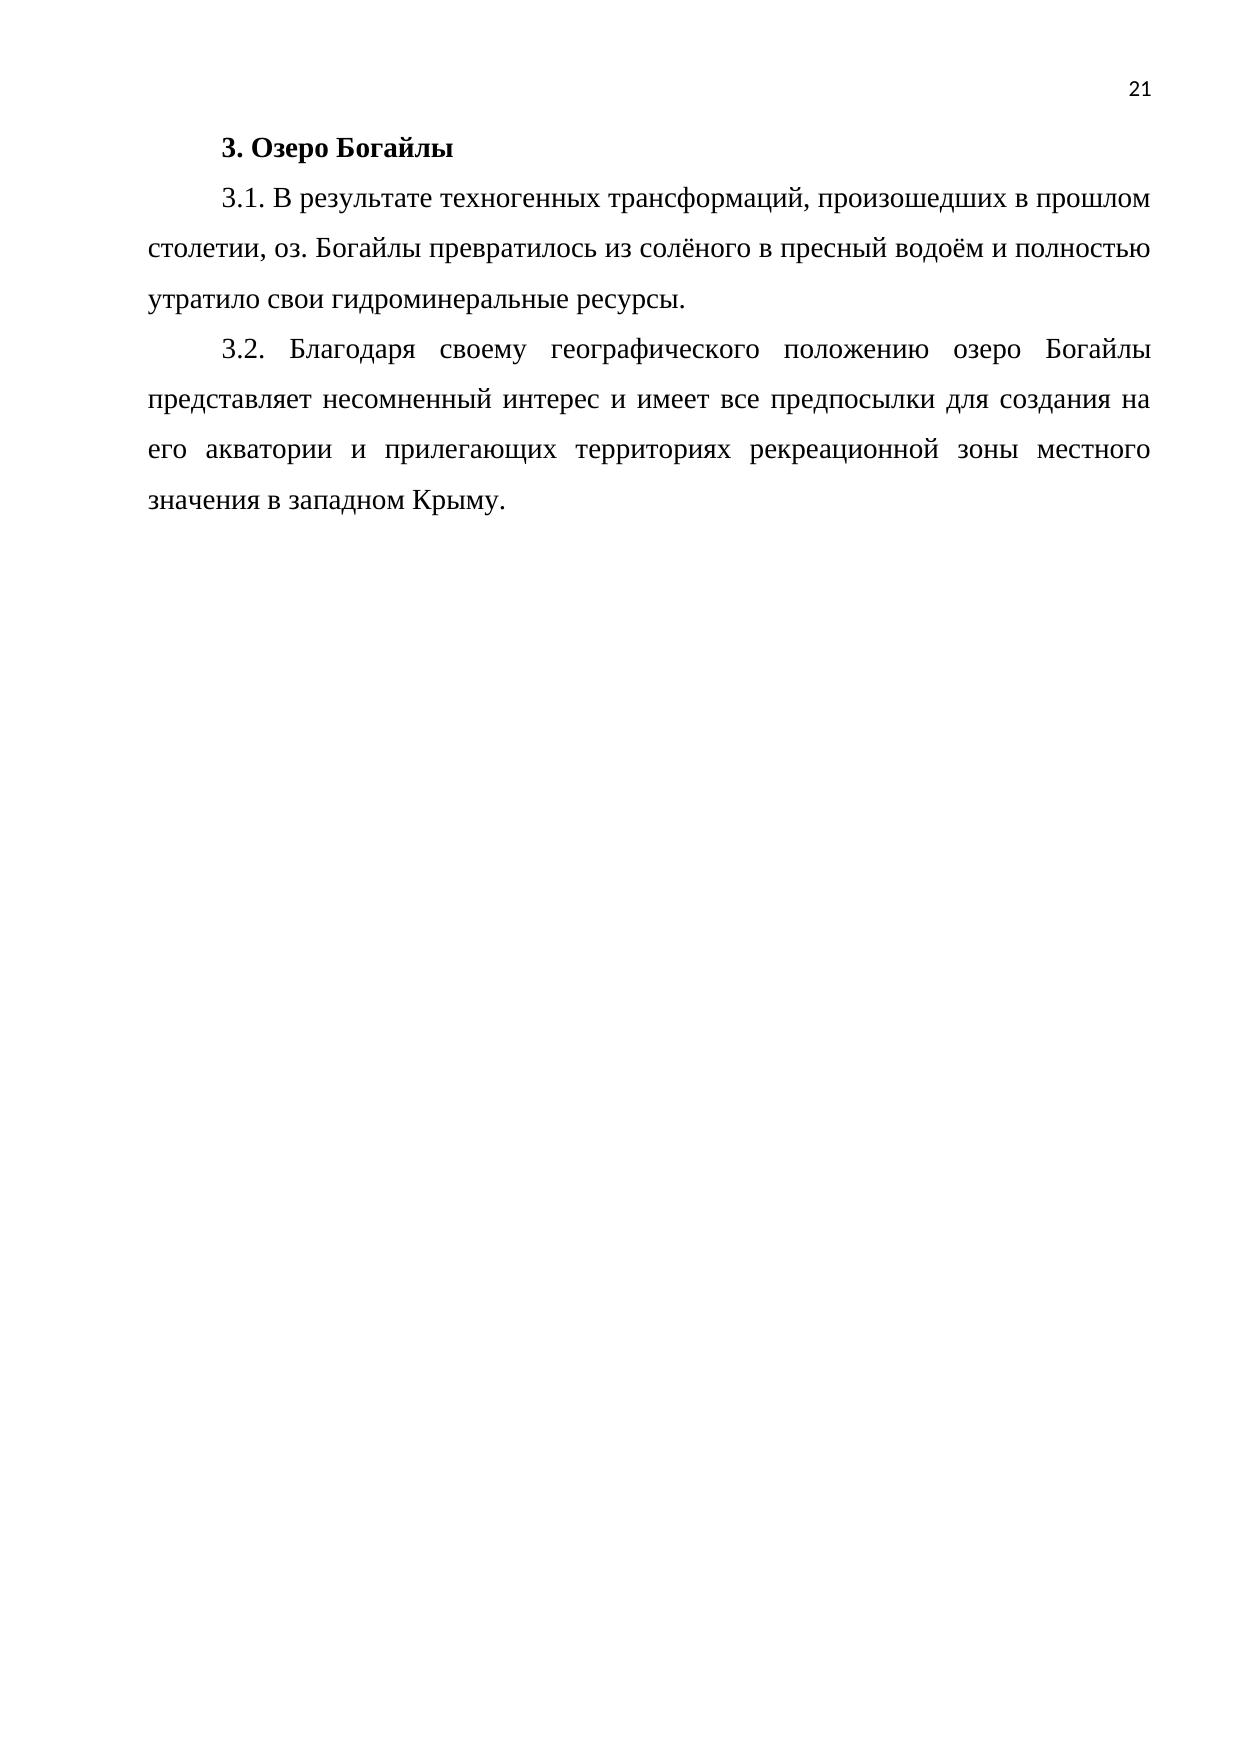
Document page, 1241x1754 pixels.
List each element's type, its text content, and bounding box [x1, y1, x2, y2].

text 3. Озеро Богайлы [148, 130, 1152, 163]
text 3.2. Благодаря своему географического положению озеро Богайлы представляет несомненный интерес и имеет все предпосылки для создания на его акватории и прилегающих территориях рекреационной зоны местного значения в западном Крыму. [148, 331, 1152, 516]
text 3.1. В результате техногенных трансформаций, произошедших в прошлом столетии, оз. Богайлы превратилось из солёного в пресный водоём и полностью утратило свои гидроминеральные ресурсы. [148, 180, 1152, 314]
